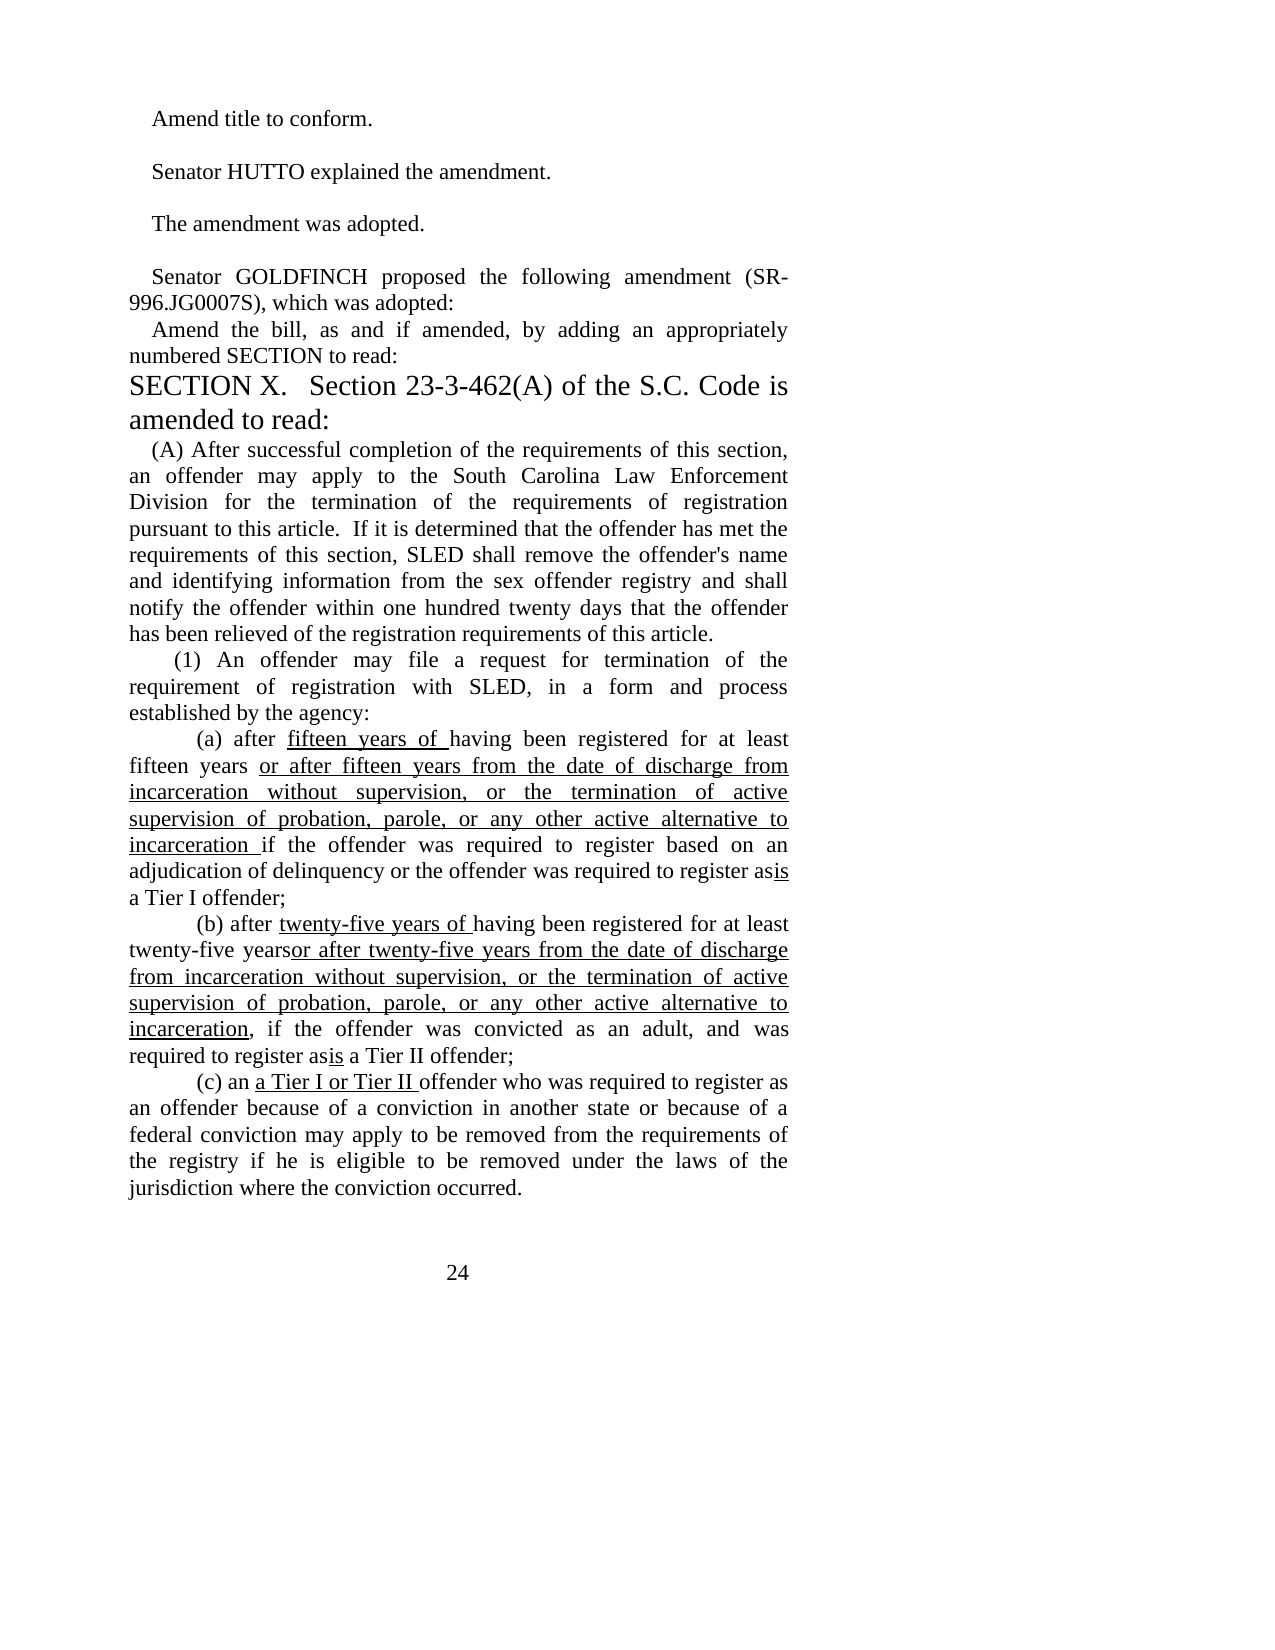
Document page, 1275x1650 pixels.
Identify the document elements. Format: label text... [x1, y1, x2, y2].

text Senator GOLDFINCH proposed the following amendment (SR-996.JG0007S), which was adopted: [129, 263, 789, 316]
title The amendment was adopted. [129, 210, 789, 237]
title Amend title to conform. [129, 105, 789, 131]
text Amend the bill, as and if amended, by adding an appropriately numbered SECTION to read: [129, 316, 789, 368]
title Senator HUTTO explained the amendment. [129, 158, 789, 184]
